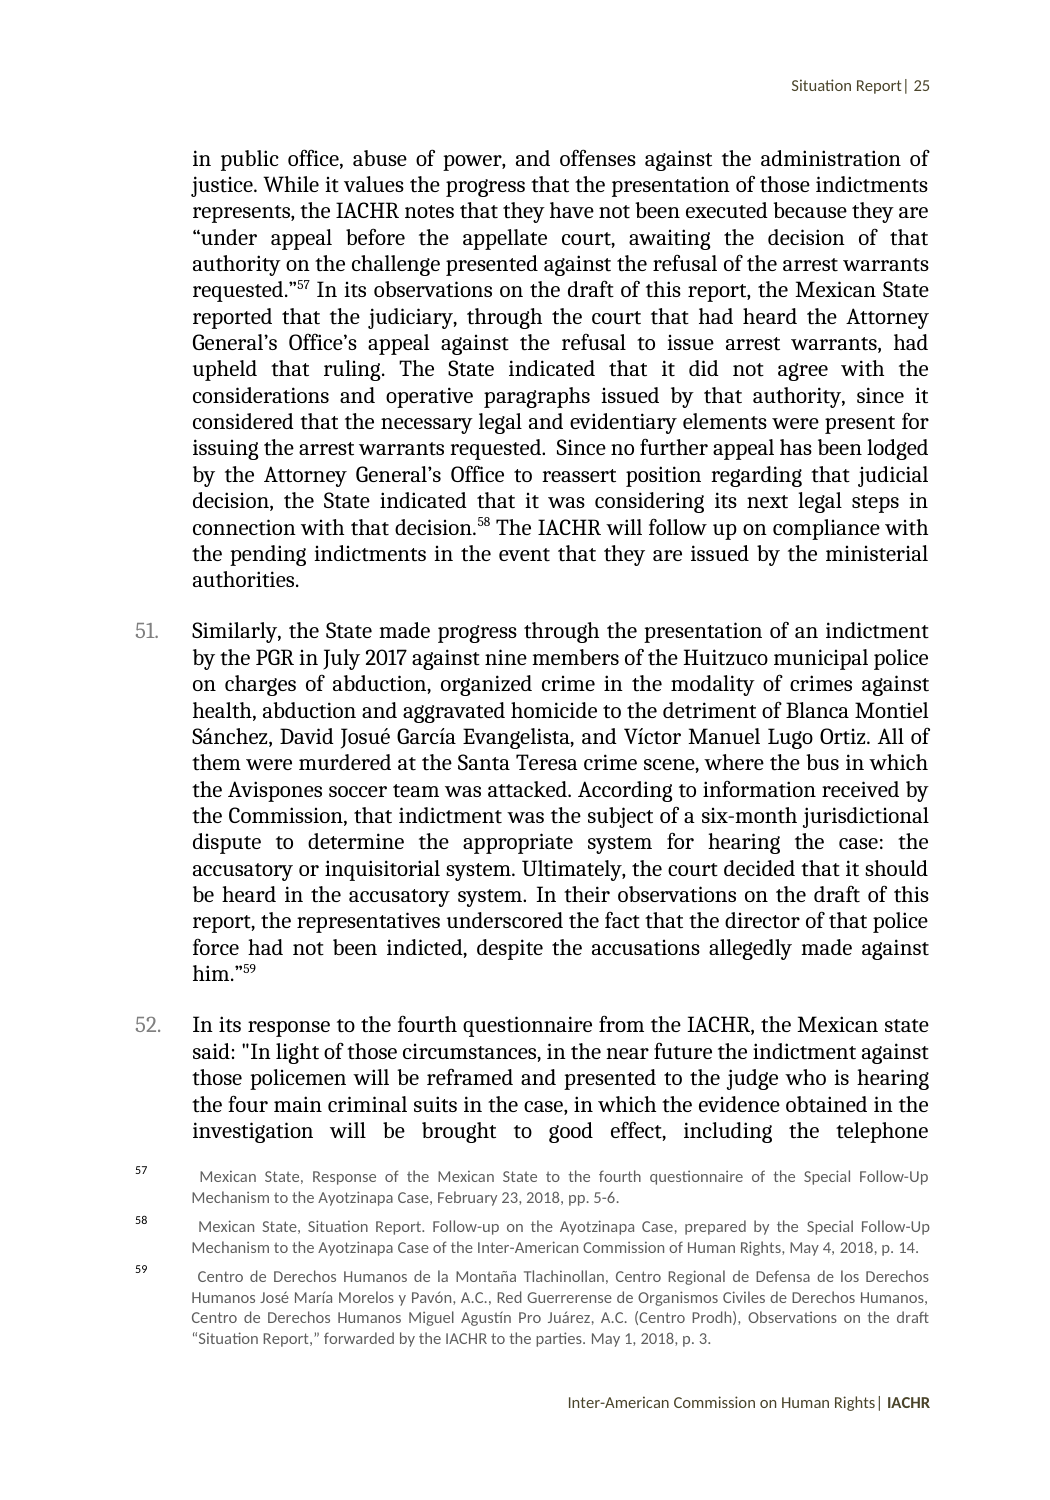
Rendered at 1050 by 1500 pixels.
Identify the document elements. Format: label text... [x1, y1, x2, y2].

subtitle According to information provided by the State, the Iguala Case Investigation Office made progress by presenting indictments with federal courts against five police and ministerial officials for offenses that involve them directly or indirectly in the events of September 26 and 27, 2014. The charges include organized crime in the modality of crimes against health, unlawful misconduct in public office, abuse of power, and offenses against the administration of justice. While it values the progress that the presentation of those indictments represents, the IACHR notes that they have not been executed because they are “under appeal before the appellate court, awaiting the decision of that authority on the challenge presented against the refusal of the arrest warrants requested.” In its observations on the draft of this report, the Mexican State reported that the judiciary, through the court that had heard the Attorney General’s Office’s appeal against the refusal to issue arrest warrants, had upheld that ruling. The State indicated that it did not agree with the considerations and operative paragraphs issued by that authority, since it considered that the necessary legal and evidentiary elements were present for issuing the arrest warrants requested. Since no further appeal has been lodged by the Attorney General’s Office to reassert position regarding that judicial decision, the State indicated that it was considering its next legal steps in connection with that decision. The IACHR will follow up on compliance with the pending indictments in the event that they are issued by the ministerial authorities. [135, 145, 930, 593]
subtitle Similarly, the State made progress through the presentation of an indictment by the PGR in July 2017 against nine members of the Huitzuco municipal police on charges of abduction, organized crime in the modality of crimes against health, abduction and aggravated homicide to the detriment of Blanca Montiel Sánchez, David Josué García Evangelista, and Víctor Manuel Lugo Ortiz. All of them were murdered at the Santa Teresa crime scene, where the bus in which the Avispones soccer team was attacked. According to information received by the Commission, that indictment was the subject of a six-month jurisdictional dispute to determine the appropriate system for hearing the case: the accusatory or inquisitorial system. Ultimately, the court decided that it should be heard in the accusatory system. In their observations on the draft of this report, the representatives underscored the fact that the director of that police force had not been indicted, despite the accusations allegedly made against him.” [135, 618, 930, 987]
